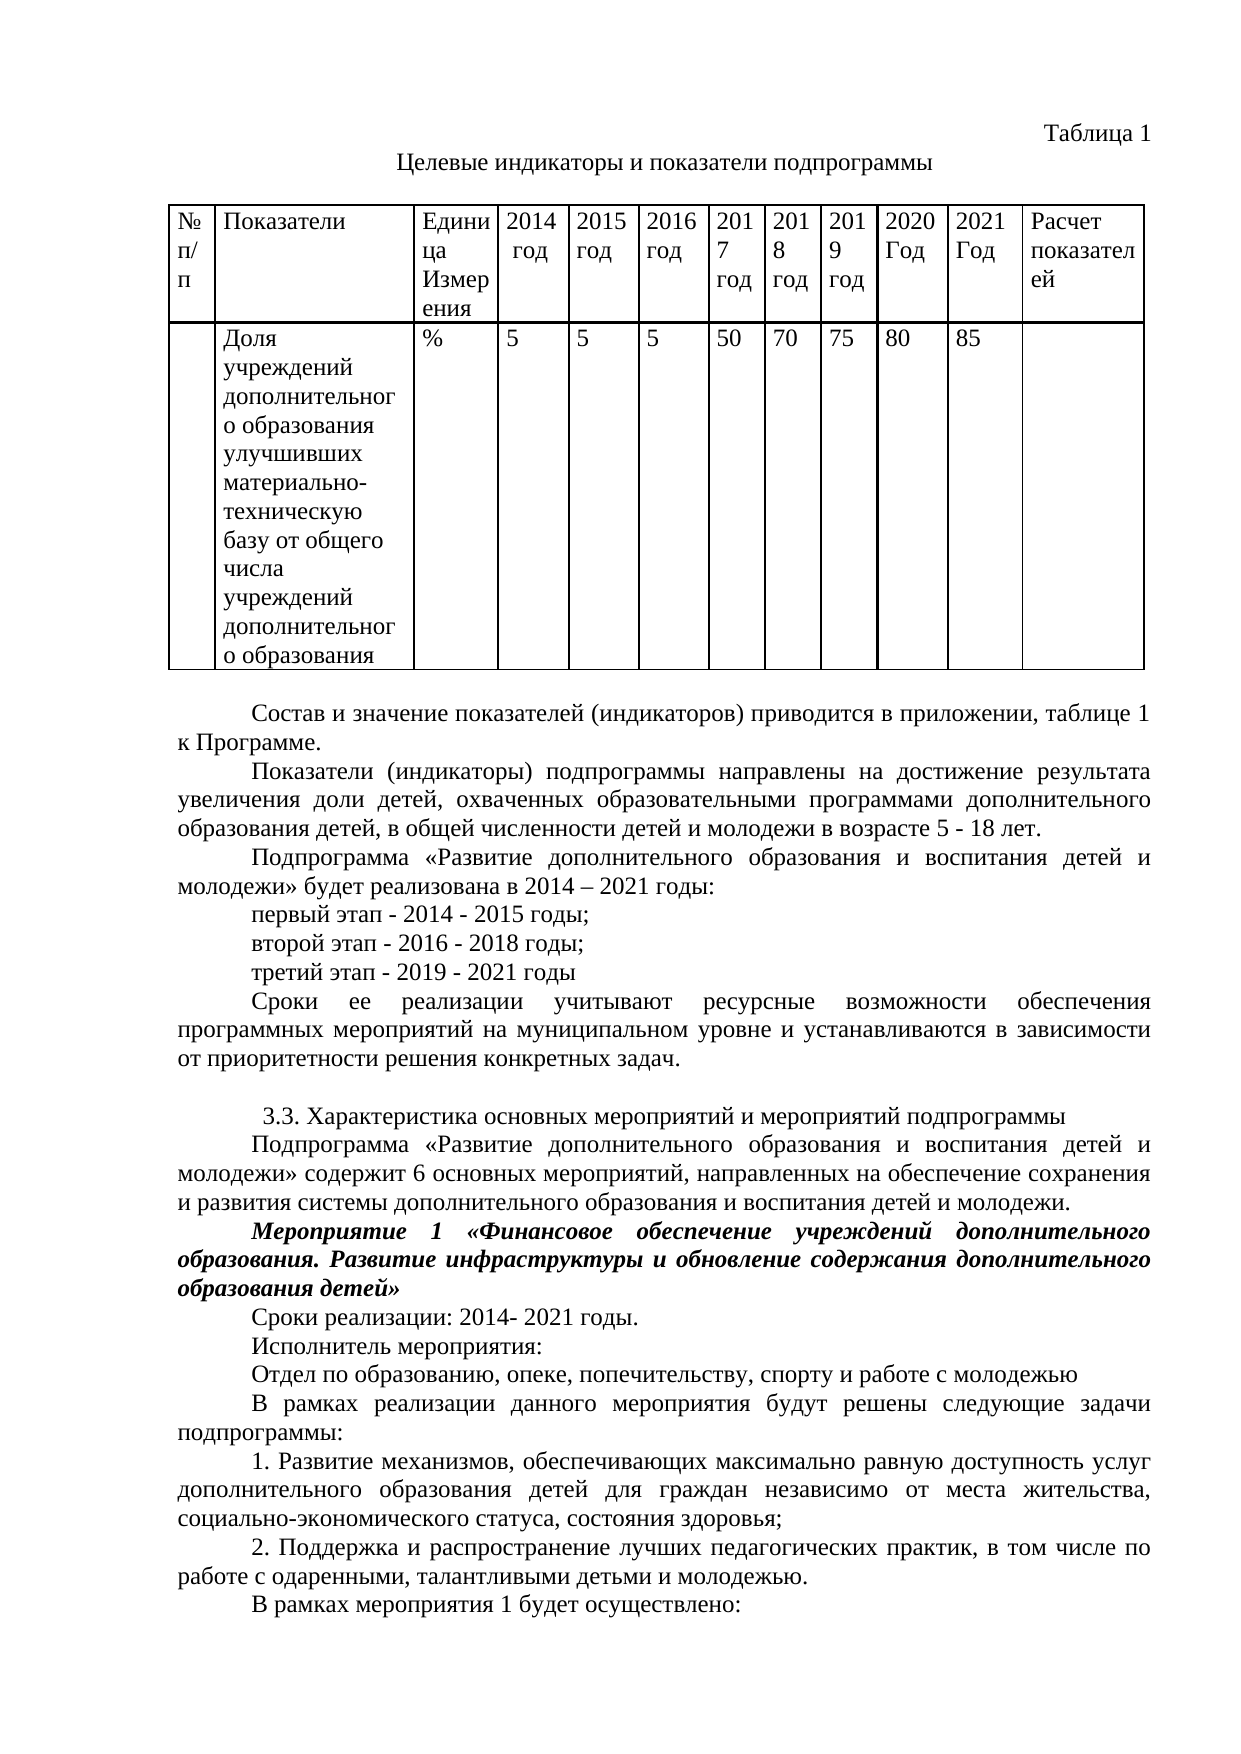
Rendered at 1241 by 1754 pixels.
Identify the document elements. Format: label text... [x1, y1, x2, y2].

text Таблица 1 [177, 118, 1152, 147]
text Состав и значение показателей (индикаторов) приводится в приложении, таблице 1 к Программе. [177, 698, 1152, 756]
table_header 2016 год [640, 206, 708, 321]
table_cell 5 [570, 324, 638, 668]
table_header 2014 год [499, 206, 568, 321]
text Подпрограмма «Развитие дополнительного образования и воспитания детей и молодежи» будет реализована в 2014 – 2021 годы: [177, 842, 1152, 899]
text В рамках реализации данного мероприятия будут решены следующие задачи подпрограммы: [177, 1388, 1152, 1446]
table_header 2015 год [570, 206, 638, 321]
table_header 2019 год [822, 206, 876, 321]
table_cell [1023, 324, 1143, 668]
text Сроки реализации: 2014- 2021 годы. [177, 1302, 1152, 1331]
table_cell 85 [949, 324, 1022, 668]
table_header № п/п [170, 206, 214, 321]
table_cell [170, 324, 214, 668]
text первый этап - 2014 - 2015 годы; [177, 899, 1152, 928]
table_header Расчет показателей [1023, 206, 1143, 321]
text третий этап - 2019 - 2021 годы [177, 957, 1152, 986]
table_cell 70 [766, 324, 820, 668]
text 1. Развитие механизмов, обеспечивающих максимально равную доступность услуг дополнительного образования детей для граждан независимо от места жительства, социально-экономического статуса, состояния здоровья; [177, 1446, 1152, 1532]
table_cell 50 [710, 324, 764, 668]
table_cell 5 [640, 324, 708, 668]
text В рамках мероприятия 1 будет осуществлено: [177, 1589, 1152, 1618]
table_cell 5 [499, 324, 568, 668]
text 2. Поддержка и распространение лучших педагогических практик, в том числе по работе с одаренными, талантливыми детьми и молодежью. [177, 1532, 1152, 1589]
list Показатели (индикаторы) подпрограммы направлены на достижение результата увеличения доли детей, охваченных образовательными программами дополнительного образования детей, в общей численности детей и молодежи в возрасте 5 - 18 лет. [177, 756, 1152, 842]
text Мероприятие 1 «Финансовое обеспечение учреждений дополнительного образования. Развитие инфраструктуры и обновление содержания дополнительного образования детей» [177, 1216, 1152, 1302]
text Сроки ее реализации учитывают ресурсные возможности обеспечения программных мероприятий на муниципальном уровне и устанавливаются в зависимости от приоритетности решения конкретных задач. [177, 986, 1152, 1072]
table_cell % [415, 324, 497, 668]
table_cell 75 [822, 324, 876, 668]
text Целевые индикаторы и показатели подпрограммы [177, 147, 1152, 176]
text 3.3. Характеристика основных мероприятий и мероприятий подпрограммы [177, 1101, 1152, 1129]
text Подпрограмма «Развитие дополнительного образования и воспитания детей и молодежи» содержит 6 основных мероприятий, направленных на обеспечение сохранения и развития системы дополнительного образования и воспитания детей и молодежи. [177, 1129, 1152, 1216]
table_header Единица Измерения [415, 206, 497, 321]
text Отдел по образованию, опеке, попечительству, спорту и работе с молодежью [177, 1359, 1152, 1388]
table_header 2017 год [710, 206, 764, 321]
table_header 2020 Год [879, 206, 947, 321]
table_cell Доля учреждений дополнительного образования улучшивших материально-техническую базу от общего числа учреждений дополнительного образования [216, 324, 413, 668]
table_header 2018 год [766, 206, 820, 321]
table_header Показатели [216, 206, 413, 321]
text второй этап - 2016 - 2018 годы; [177, 928, 1152, 957]
table_header 2021 Год [949, 206, 1022, 321]
text Исполнитель мероприятия: [177, 1331, 1152, 1359]
table_cell 80 [879, 324, 947, 668]
